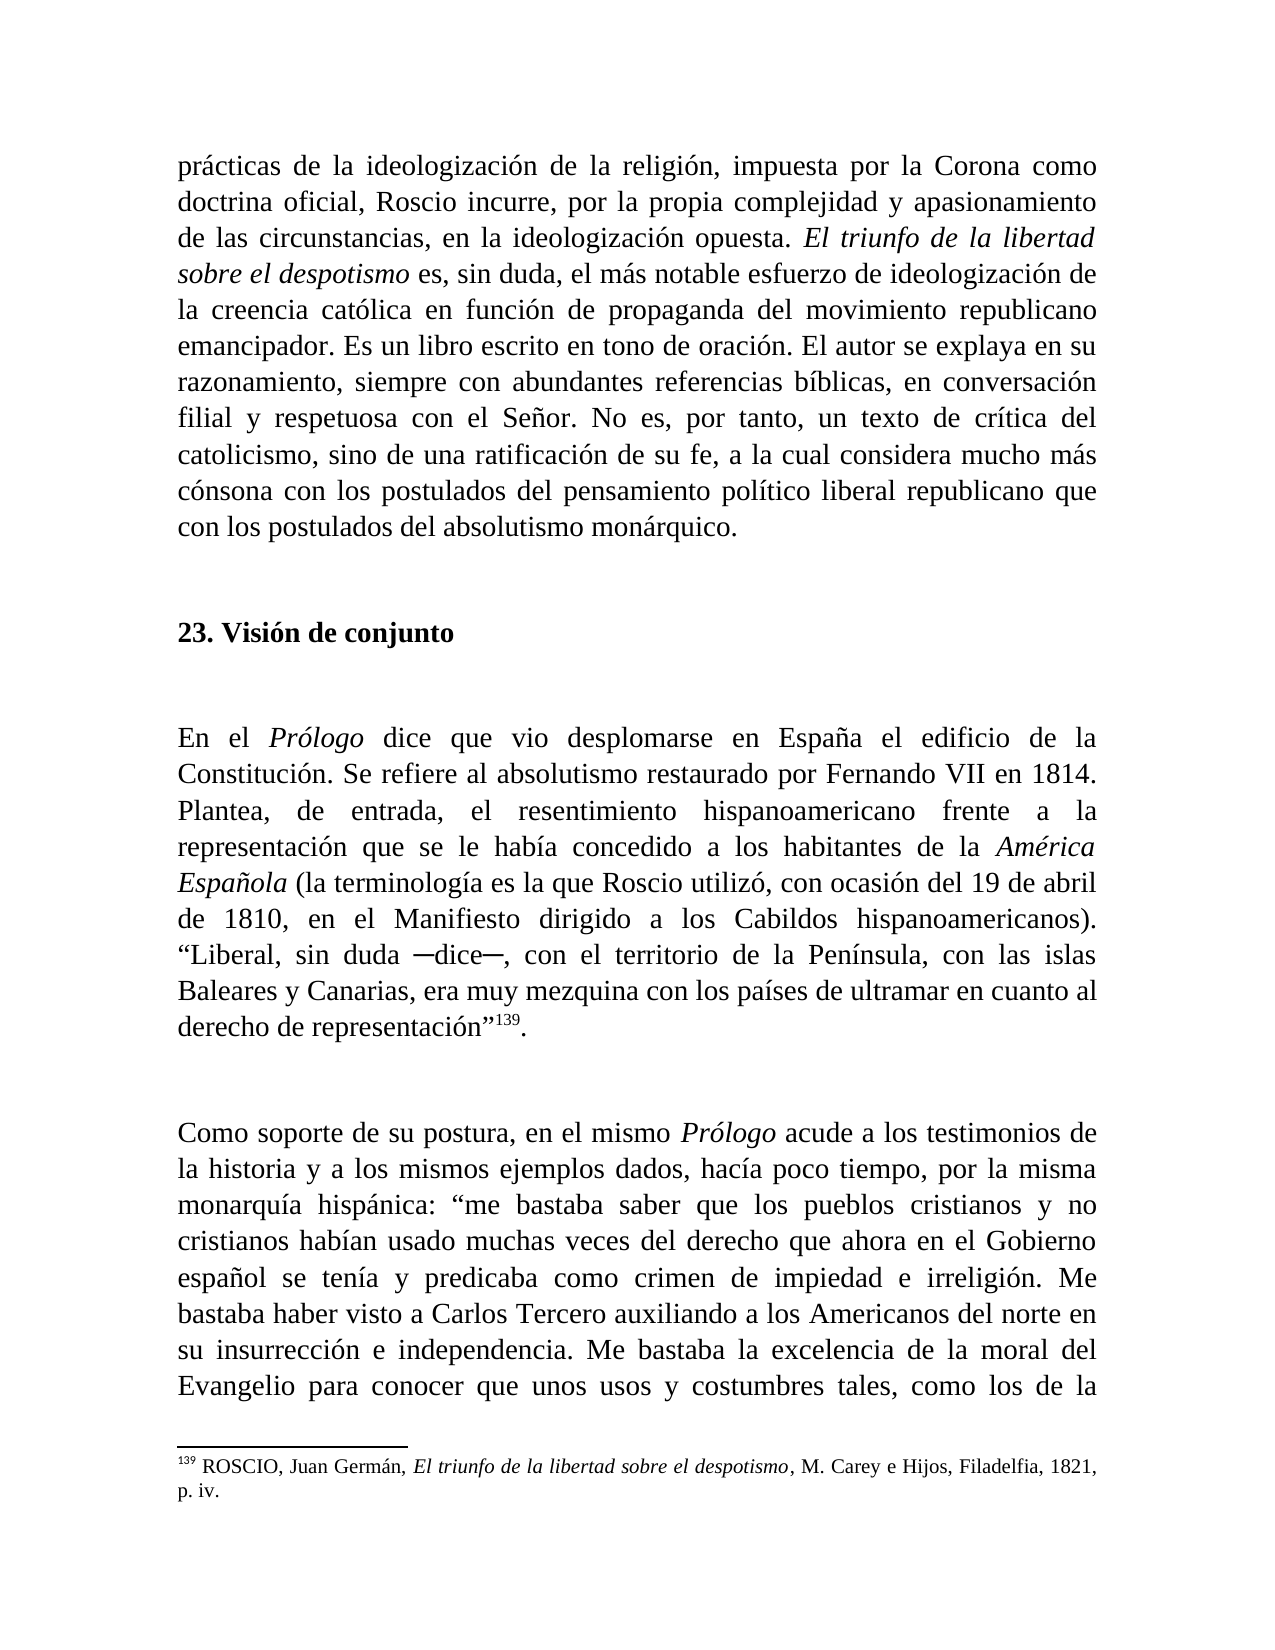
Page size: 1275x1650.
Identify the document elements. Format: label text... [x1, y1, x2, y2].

text En el Prólogo dice que vio desplomarse en España el edificio de refiere al absolutismo restaurado por Fernando VII en 1814. Plantea, de entrada, el resentimiento hispanoamericano frente a la representación que se le había concedido a los habitantes de (la terminología es la que Roscio utilizó, con ocasión del 19 de abril de 1810, en el Manifiesto dirigido a los Cabildos hispanoamericanos). “Liberal, sin duda ─dice─, con el territorio de , con las islas Baleares y Canarias, era muy mezquina con los países de ultramar en cuanto al derecho de representación”. [177, 720, 1098, 1043]
text 23. Visión de conjunto [177, 615, 1098, 648]
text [177, 1115, 1098, 1402]
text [177, 148, 1098, 543]
